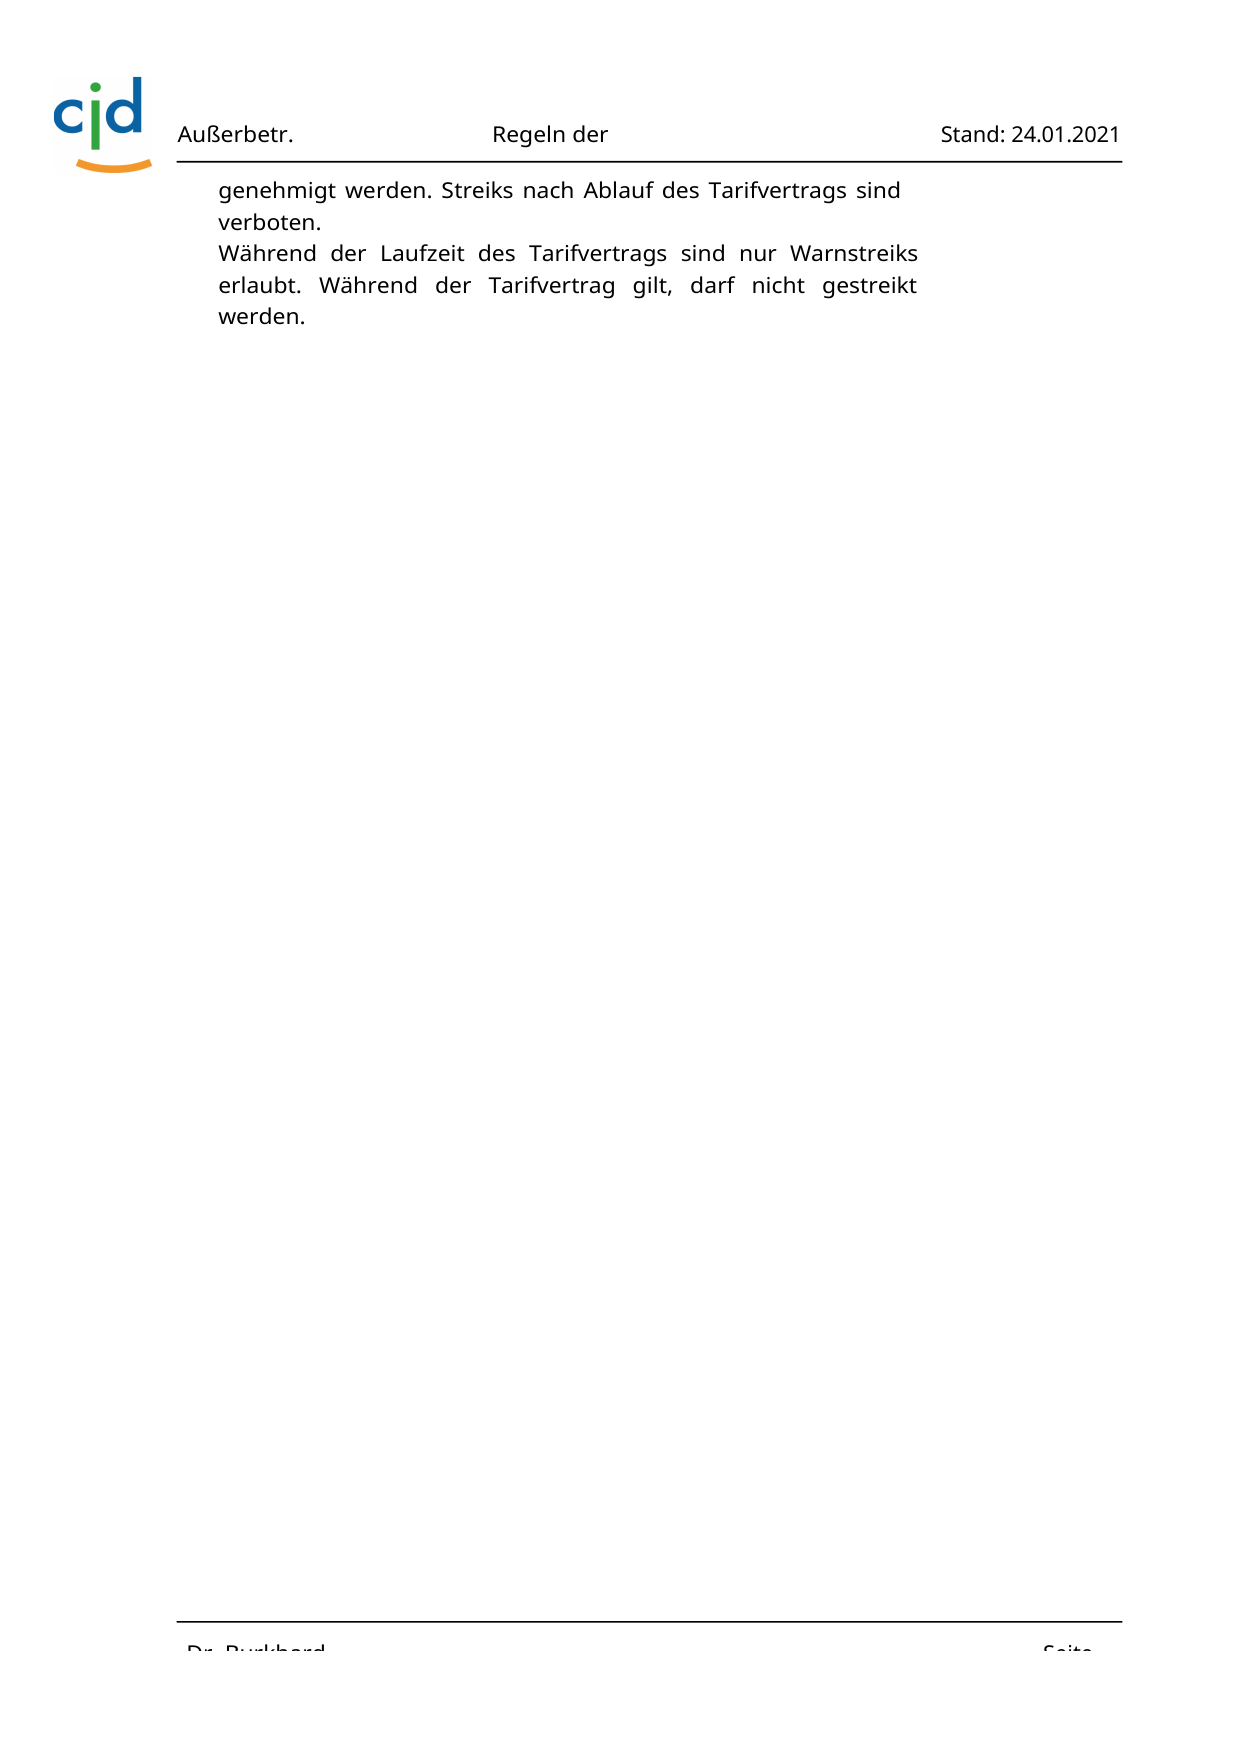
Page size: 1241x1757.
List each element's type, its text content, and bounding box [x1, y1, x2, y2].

picture [53, 76, 153, 174]
text Während der Laufzeit des Tarifvertrags sind nur Warnstreiks erlaubt. Während der Tarifvertrag gilt, darf nicht gestreikt werden. [218, 238, 918, 331]
